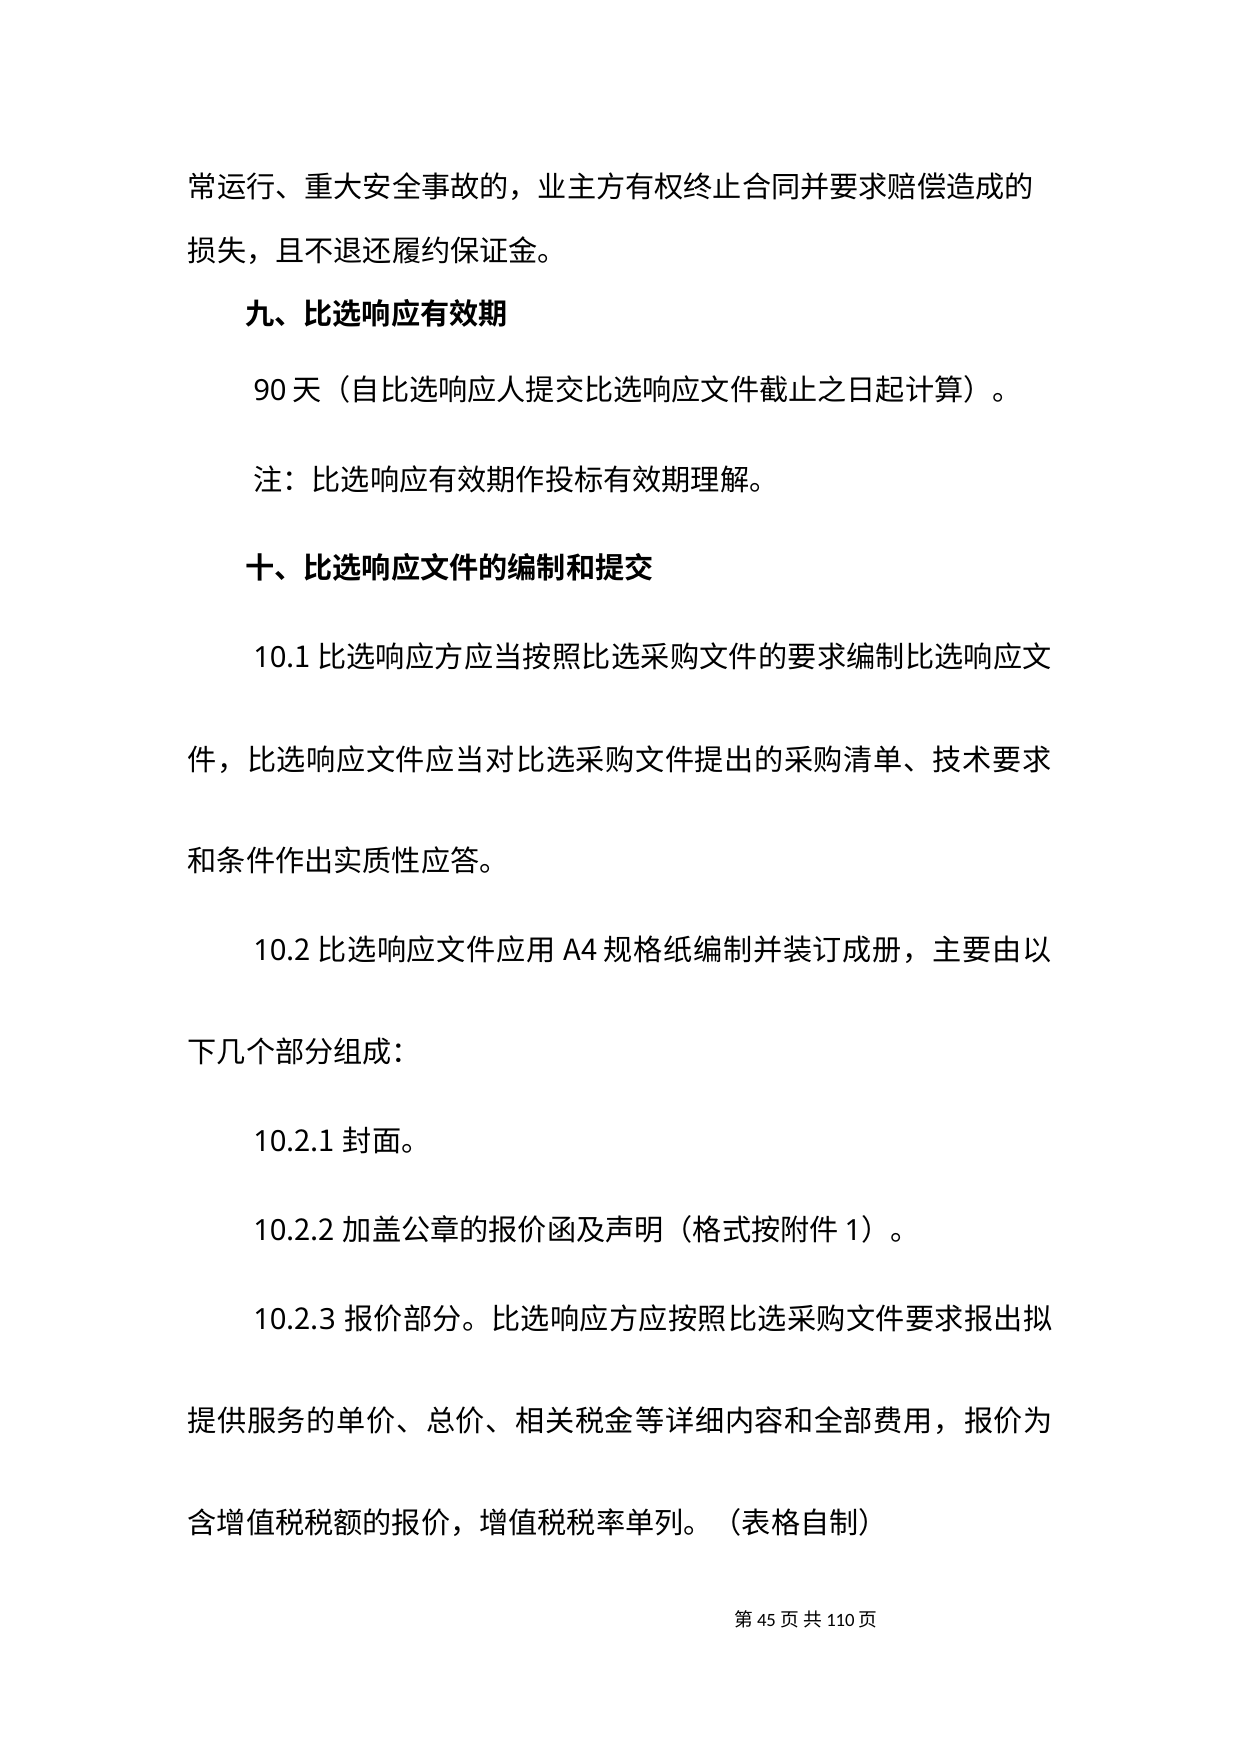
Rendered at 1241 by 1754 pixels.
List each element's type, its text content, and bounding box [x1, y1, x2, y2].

text 10.1比选响应方应当按照比选采购文件的要求编制比选响应文件，比选响应文件应当对比选采购文件提出的采购清单、技术要求和条件作出实质性应答。 [187, 621, 1053, 893]
text 10.2.1 封面。 [187, 1105, 1053, 1173]
text 十、比选响应文件的编制和提交 [187, 532, 1053, 600]
text 10.2.3 报价部分。比选响应方应按照比选采购文件要求报出拟提供服务的单价、总价、相关税金等详细内容和全部费用，报价为含增值税税额的报价，增值税税率单列。（表格自制） [187, 1283, 1053, 1555]
text 10.2比选响应文件应用A4规格纸编制并装订成册，主要由以下几个部分组成： [187, 914, 1053, 1084]
text 10.2.2 加盖公章的报价函及声明（格式按附件1）。 [187, 1194, 1053, 1262]
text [188, 164, 1053, 269]
text 九、比选响应有效期 [187, 291, 1053, 333]
text 90天（自比选响应人提交比选响应文件截止之日起计算）。 [187, 354, 1053, 422]
text 注：比选响应有效期作投标有效期理解。 [187, 443, 1053, 511]
